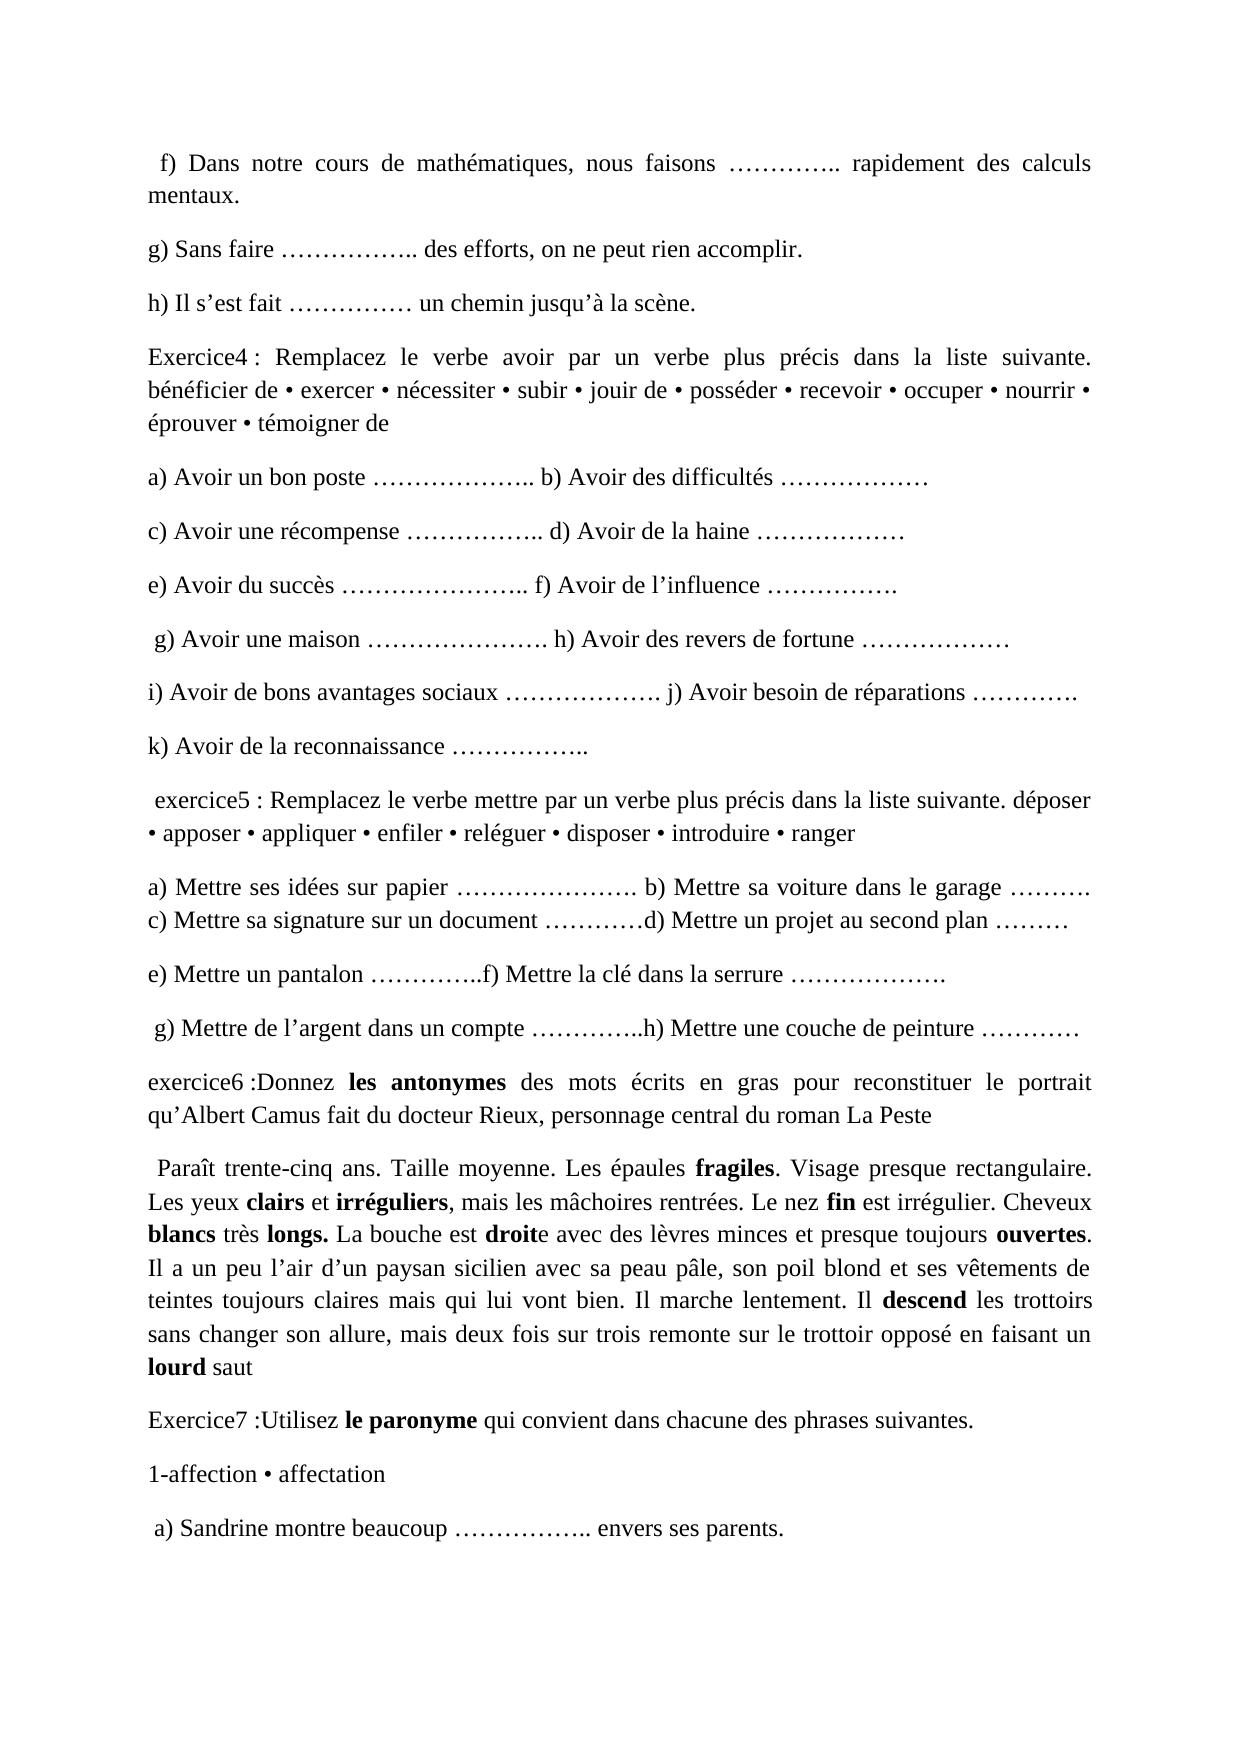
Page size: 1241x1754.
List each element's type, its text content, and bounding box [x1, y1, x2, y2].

text exercice5 : Remplacez le verbe mettre par un verbe plus précis dans la liste suivante. déposer • apposer • appliquer • enfiler • reléguer • disposer • introduire • ranger [148, 785, 1093, 847]
text e) Avoir du succès ………………….. f) Avoir de l’influence ……………. [148, 570, 1093, 598]
text h) Il s’est fait …………… un chemin jusqu’à la scène. [148, 288, 1093, 317]
text g) Mettre de l’argent dans un compte …………..h) Mettre une couche de peinture ………… [148, 1013, 1093, 1042]
text g) Sans faire …………….. des efforts, on ne peut rien accomplir. [148, 234, 1093, 263]
text 1-affection • affectation [148, 1459, 1093, 1488]
text g) Avoir une maison …………………. h) Avoir des revers de fortune ……………… [148, 624, 1093, 652]
text Exercice4 : Remplacez le verbe avoir par un verbe plus précis dans la liste suivante. bénéficier de • exercer • nécessiter • subir • jouir de • posséder • recevoir • occuper • nourrir • éprouver • témoigner de [148, 342, 1093, 437]
text k) Avoir de la reconnaissance …………….. [148, 731, 1093, 760]
text i) Avoir de bons avantages sociaux ………………. j) Avoir besoin de réparations …………. [148, 677, 1093, 706]
text a) Mettre ses idées sur papier …………………. b) Mettre sa voiture dans le garage ………. c) Mettre sa signature sur un document …………d) Mettre un projet au second plan ……… [148, 872, 1093, 934]
text f) Dans notre cours de mathématiques, nous faisons ………….. rapidement des calculs mentaux. [148, 148, 1093, 209]
text e) Mettre un pantalon …………..f) Mettre la clé dans la serrure ………………. [148, 959, 1093, 988]
text a) Sandrine montre beaucoup …………….. envers ses parents. [148, 1513, 1093, 1542]
text Paraît trente-cinq ans. Taille moyenne. Les épaules fragiles. Visage presque rectangulaire. Les yeux clairs et irréguliers, mais les mâchoires rentrées. Le nez fin est irrégulier. Cheveux blancs très longs. La bouche est droite avec des lèvres minces et presque toujours ouvertes. Il a un peu l’air d’un paysan sicilien avec sa peau pâle, son poil blond et ses vêtements de teintes toujours claires mais qui lui vont bien. Il marche lentement. Il descend les trottoirs sans changer son allure, mais deux fois sur trois remonte sur le trottoir opposé en faisant un lourd saut [148, 1153, 1093, 1380]
text Exercice7 :Utilisez le paronyme qui convient dans chacune des phrases suivantes. [148, 1406, 1093, 1434]
text a) Avoir un bon poste ……………….. b) Avoir des difficultés ……………… [148, 462, 1093, 491]
text c) Avoir une récompense …………….. d) Avoir de la haine ……………… [148, 516, 1093, 545]
text exercice6 :Donnez les antonymes des mots écrits en gras pour reconstituer le portrait qu’Albert Camus fait du docteur Rieux, personnage central du roman La Peste [148, 1067, 1093, 1128]
